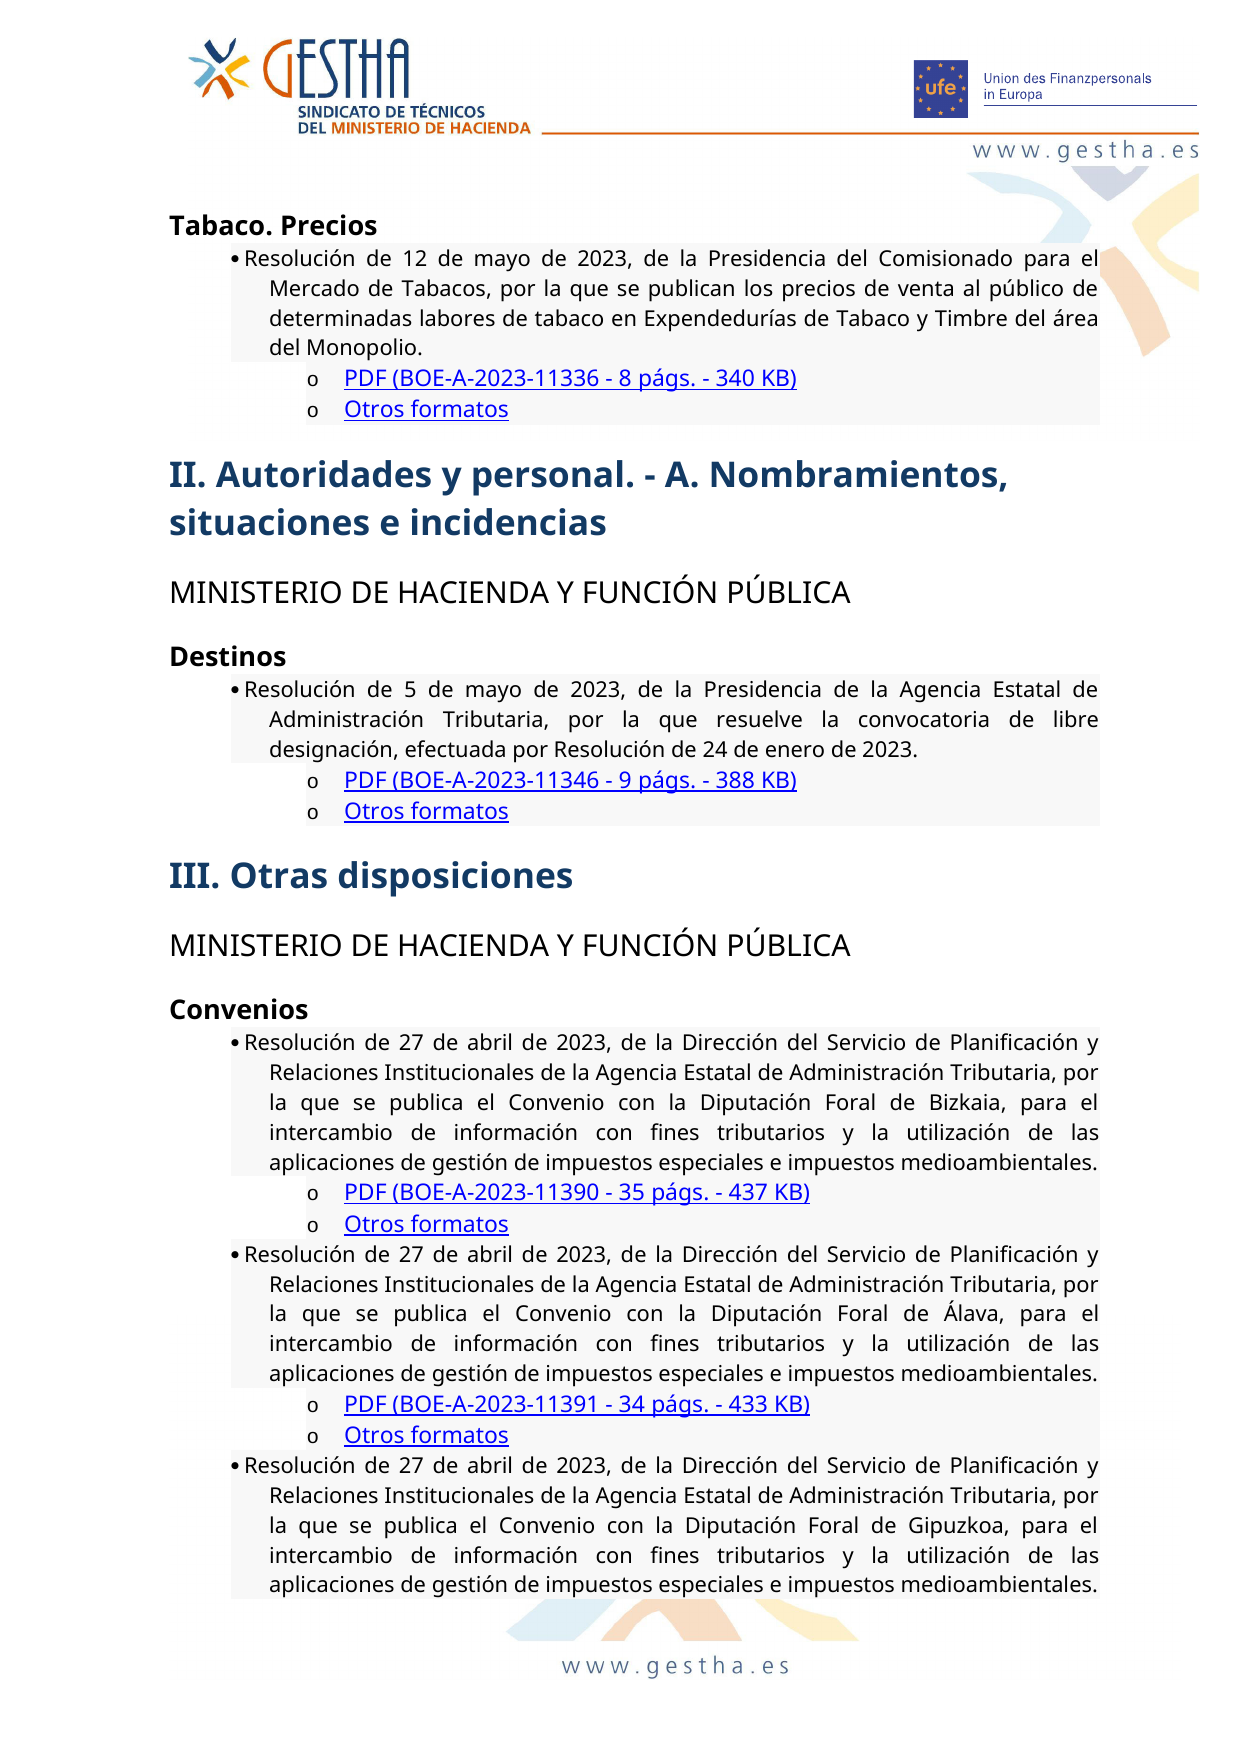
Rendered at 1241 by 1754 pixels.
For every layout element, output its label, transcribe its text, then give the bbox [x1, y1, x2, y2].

subtitle III. Otras disposiciones [169, 851, 1125, 899]
picture [168, 1315, 1182, 1680]
list Resolución de 5 de mayo de 2023, de la Presidencia de la Agencia Estatal de Administración Tributaria, por la que resuelve la convocatoria de libre designación, efectuada por Resolución de 24 de enero de 2023. [231, 674, 1100, 763]
list Resolución de 27 de abril de 2023, de la Dirección del Servicio de Planificación y Relaciones Institucionales de la Agencia Estatal de Administración Tributaria, por la que se publica el Convenio con la Diputación Foral de Gipuzkoa, para el intercambio de información con fines tributarios y la utilización de las aplicaciones de gestión de impuestos especiales e impuestos medioambientales. [231, 1450, 1100, 1599]
list PDF (BOE-A-2023-11336 - 8 págs. - 340 KB) [306, 362, 1100, 393]
subtitle MINISTERIO DE HACIENDA Y FUNCIÓN PÚBLICA [169, 924, 1125, 965]
subtitle II. Autoridades y personal. - A. Nombramientos, situaciones e incidencias [169, 450, 1125, 546]
list PDF (BOE-A-2023-11391 - 34 págs. - 433 KB) [306, 1388, 1100, 1419]
list Otros formatos [306, 1207, 1100, 1239]
list Otros formatos [306, 393, 1100, 425]
list Resolución de 12 de mayo de 2023, de la Presidencia del Comisionado para el Mercado de Tabacos, por la que se publican los precios de venta al público de determinadas labores de tabaco en Expendedurías de Tabaco y Timbre del área del Monopolio. [231, 243, 1100, 362]
list PDF (BOE-A-2023-11390 - 35 págs. - 437 KB) [306, 1176, 1100, 1207]
list Resolución de 27 de abril de 2023, de la Dirección del Servicio de Planificación y Relaciones Institucionales de la Agencia Estatal de Administración Tributaria, por la que se publica el Convenio con la Diputación Foral de Álava, para el intercambio de información con fines tributarios y la utilización de las aplicaciones de gestión de impuestos especiales e impuestos medioambientales. [231, 1239, 1100, 1388]
list Otros formatos [306, 1419, 1100, 1450]
subtitle Tabaco. Precios [169, 206, 1125, 243]
subtitle Destinos [169, 637, 1125, 674]
subtitle Convenios [169, 990, 1125, 1027]
list Otros formatos [306, 795, 1100, 826]
text MINISTERIO DE HACIENDA Y FUNCIÓN PÚBLICA [169, 571, 1125, 612]
list PDF (BOE-A-2023-11346 - 9 págs. - 388 KB) [306, 763, 1100, 795]
list Resolución de 27 de abril de 2023, de la Dirección del Servicio de Planificación y Relaciones Institucionales de la Agencia Estatal de Administración Tributaria, por la que se publica el Convenio con la Diputación Foral de Bizkaia, para el intercambio de información con fines tributarios y la utilización de las aplicaciones de gestión de impuestos especiales e impuestos medioambientales. [231, 1027, 1100, 1176]
picture [187, 37, 1201, 441]
